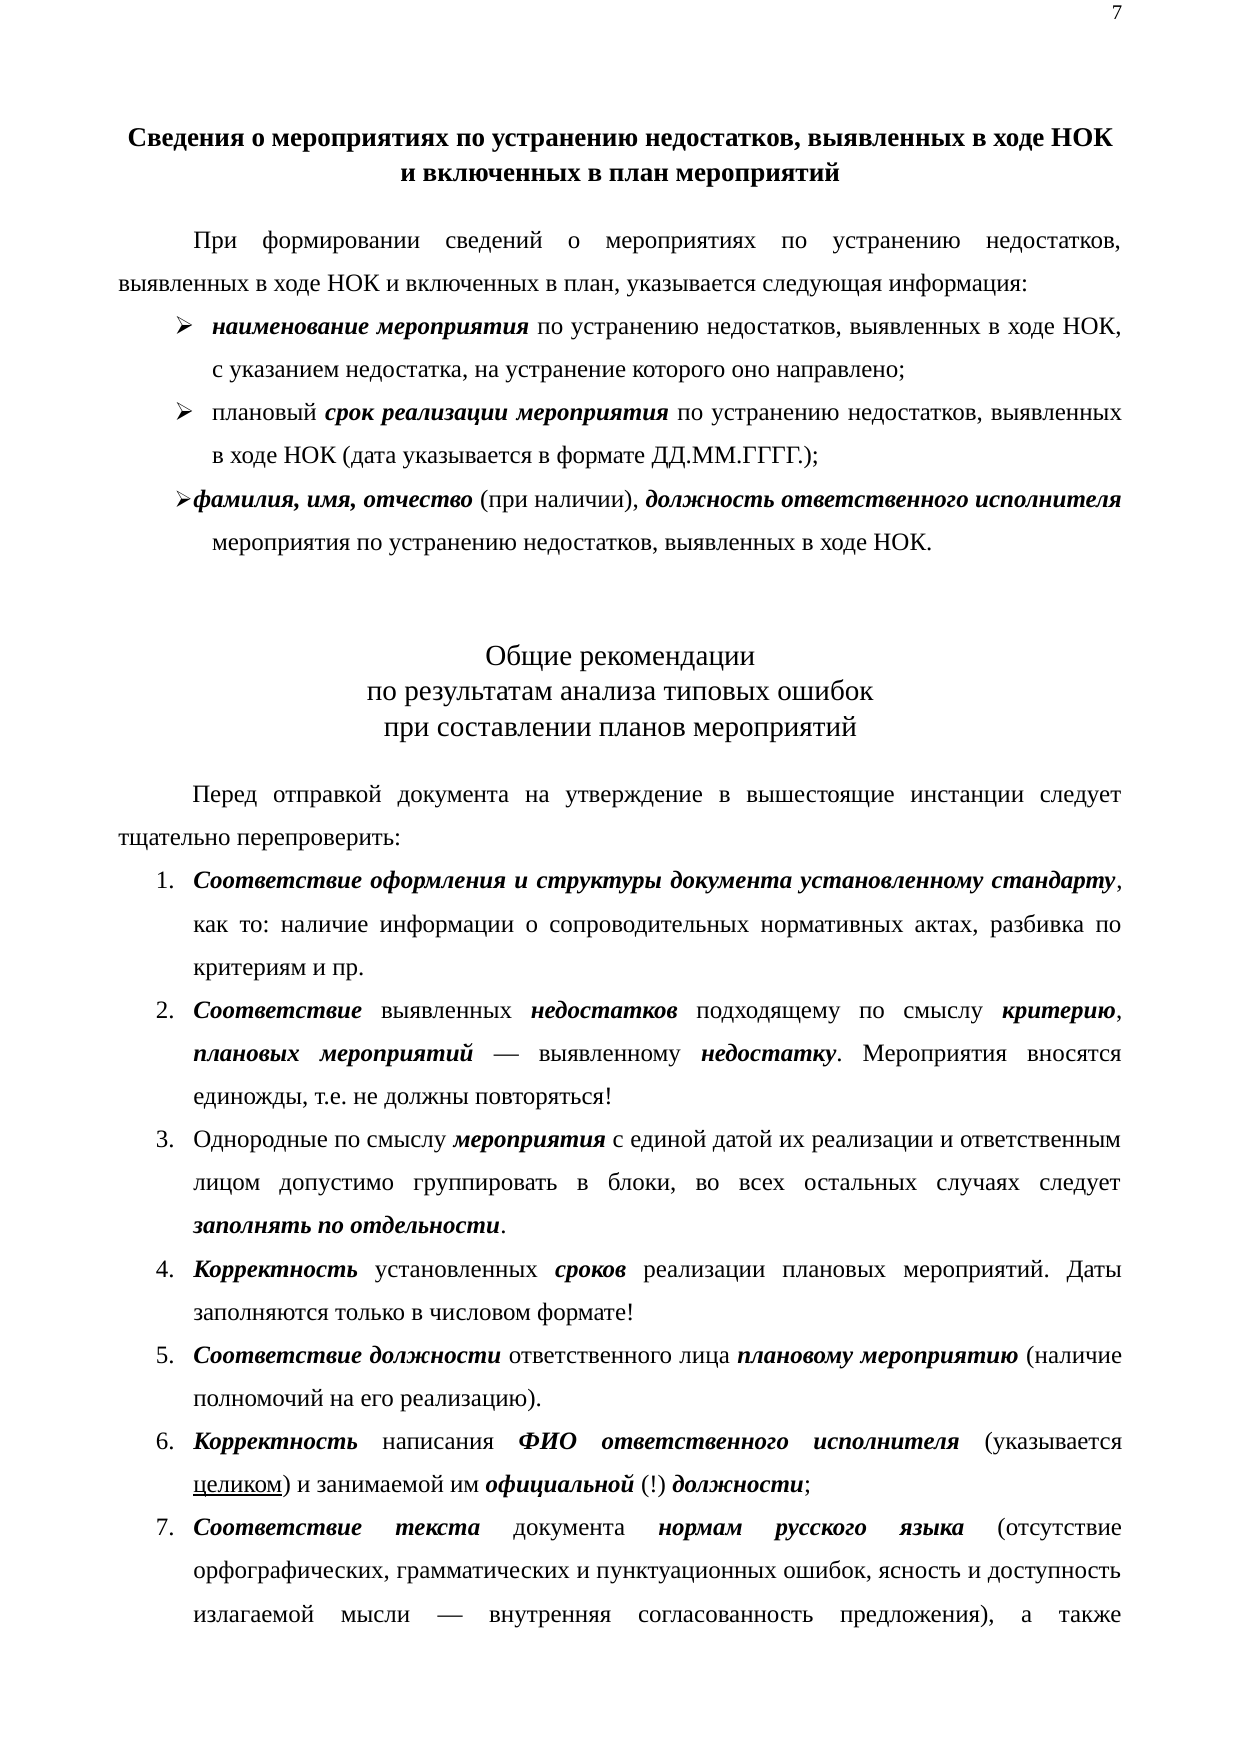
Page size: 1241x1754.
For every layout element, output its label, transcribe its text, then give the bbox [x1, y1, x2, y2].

text по результатам анализа типовых ошибок [118, 672, 1122, 708]
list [156, 1512, 1122, 1627]
text При формировании сведений о мероприятиях по устранению недостатков, выявленных в ходе НОК и включенных в план, указывается следующая информация: [118, 225, 1122, 297]
text Общие рекомендации [118, 637, 1122, 672]
list плановый срок реализации мероприятия по устранению недостатков, выявленных в ходе НОК (дата указывается в формате ДД.ММ.ГГГГ.); [174, 397, 1122, 469]
list Соответствие должности ответственного лица плановому мероприятию (наличие полномочий на его реализацию). [156, 1340, 1122, 1412]
list Соответствие выявленных недостатков подходящему по смыслу критерию, плановых мероприятий — выявленному недостатку. Мероприятия вносятся единожды, т.е. не должны повторяться! [156, 995, 1122, 1110]
list Корректность написания ФИО ответственного исполнителя (указывается целиком) и занимаемой им официальной (!) должности; [156, 1426, 1122, 1498]
list фамилия, имя, отчество (при наличии), должность ответственного исполнителя мероприятия по устранению недостатков, выявленных в ходе НОК. [174, 484, 1122, 556]
text Сведения о мероприятиях по устранению недостатков, выявленных в ходе НОК и включенных в план мероприятий [118, 118, 1122, 189]
text Перед отправкой документа на утверждение в вышестоящие инстанции следует тщательно перепроверить: [118, 779, 1122, 851]
list Корректность установленных сроков реализации плановых мероприятий. Даты заполняются только в числовом формате! [156, 1254, 1122, 1326]
list Однородные по смыслу мероприятия с единой датой их реализации и ответственным лицом допустимо группировать в блоки, во всех остальных случаях следует заполнять по отдельности. [156, 1124, 1122, 1239]
list Соответствие оформления и структуры документа установленному стандарту, как то: наличие информации о сопроводительных нормативных актах, разбивка по критериям и пр. [156, 866, 1122, 981]
list наименование мероприятия по устранению недостатков, выявленных в ходе НОК, с указанием недостатка, на устранение которого оно направлено; [174, 311, 1122, 383]
text при составлении планов мероприятий [118, 708, 1122, 743]
